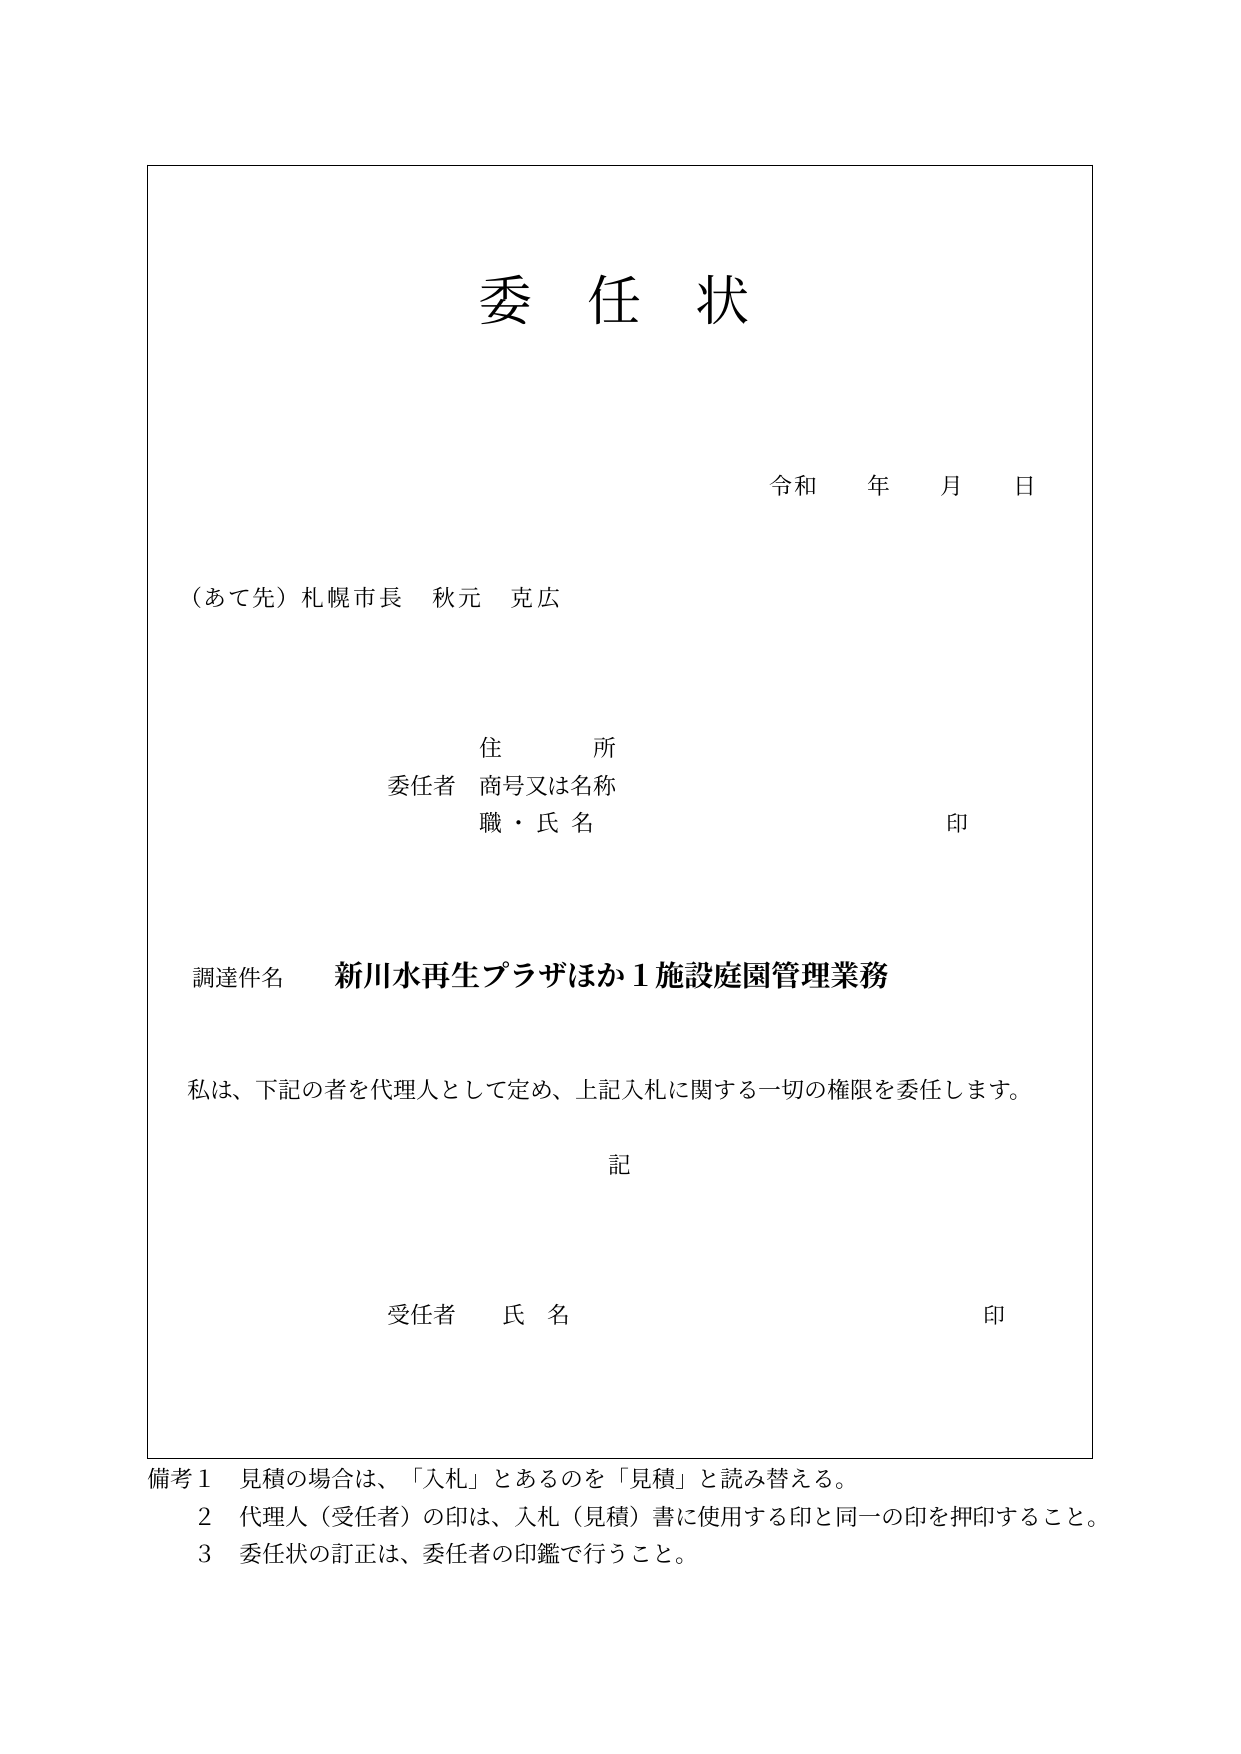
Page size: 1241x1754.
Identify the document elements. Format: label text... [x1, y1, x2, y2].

text ３ 委任状の訂正は、委任者の印鑑で行うこと。 [148, 1534, 1092, 1571]
text 備考１ 見積の場合は、「入札」とあるのを「見積」と読み替える。 [148, 1459, 1092, 1496]
text ２ 代理人（受任者）の印は、入札（見積）書に使用する印と同一の印を押印すること。 [148, 1496, 1092, 1534]
table_header 委 任 状 令和 年 月 日 （あて先）札幌市長 秋元 克広 住 所 委任者 商号又は名称 職 ・ 氏 名 印 調達件名 新川水再生プラザほか１施設庭園管理業務 私は、下記の者を代理人として定め、上記入札に関する一切の権限を委任します。 記 受任者 氏 名 印 [148, 166, 1092, 1458]
